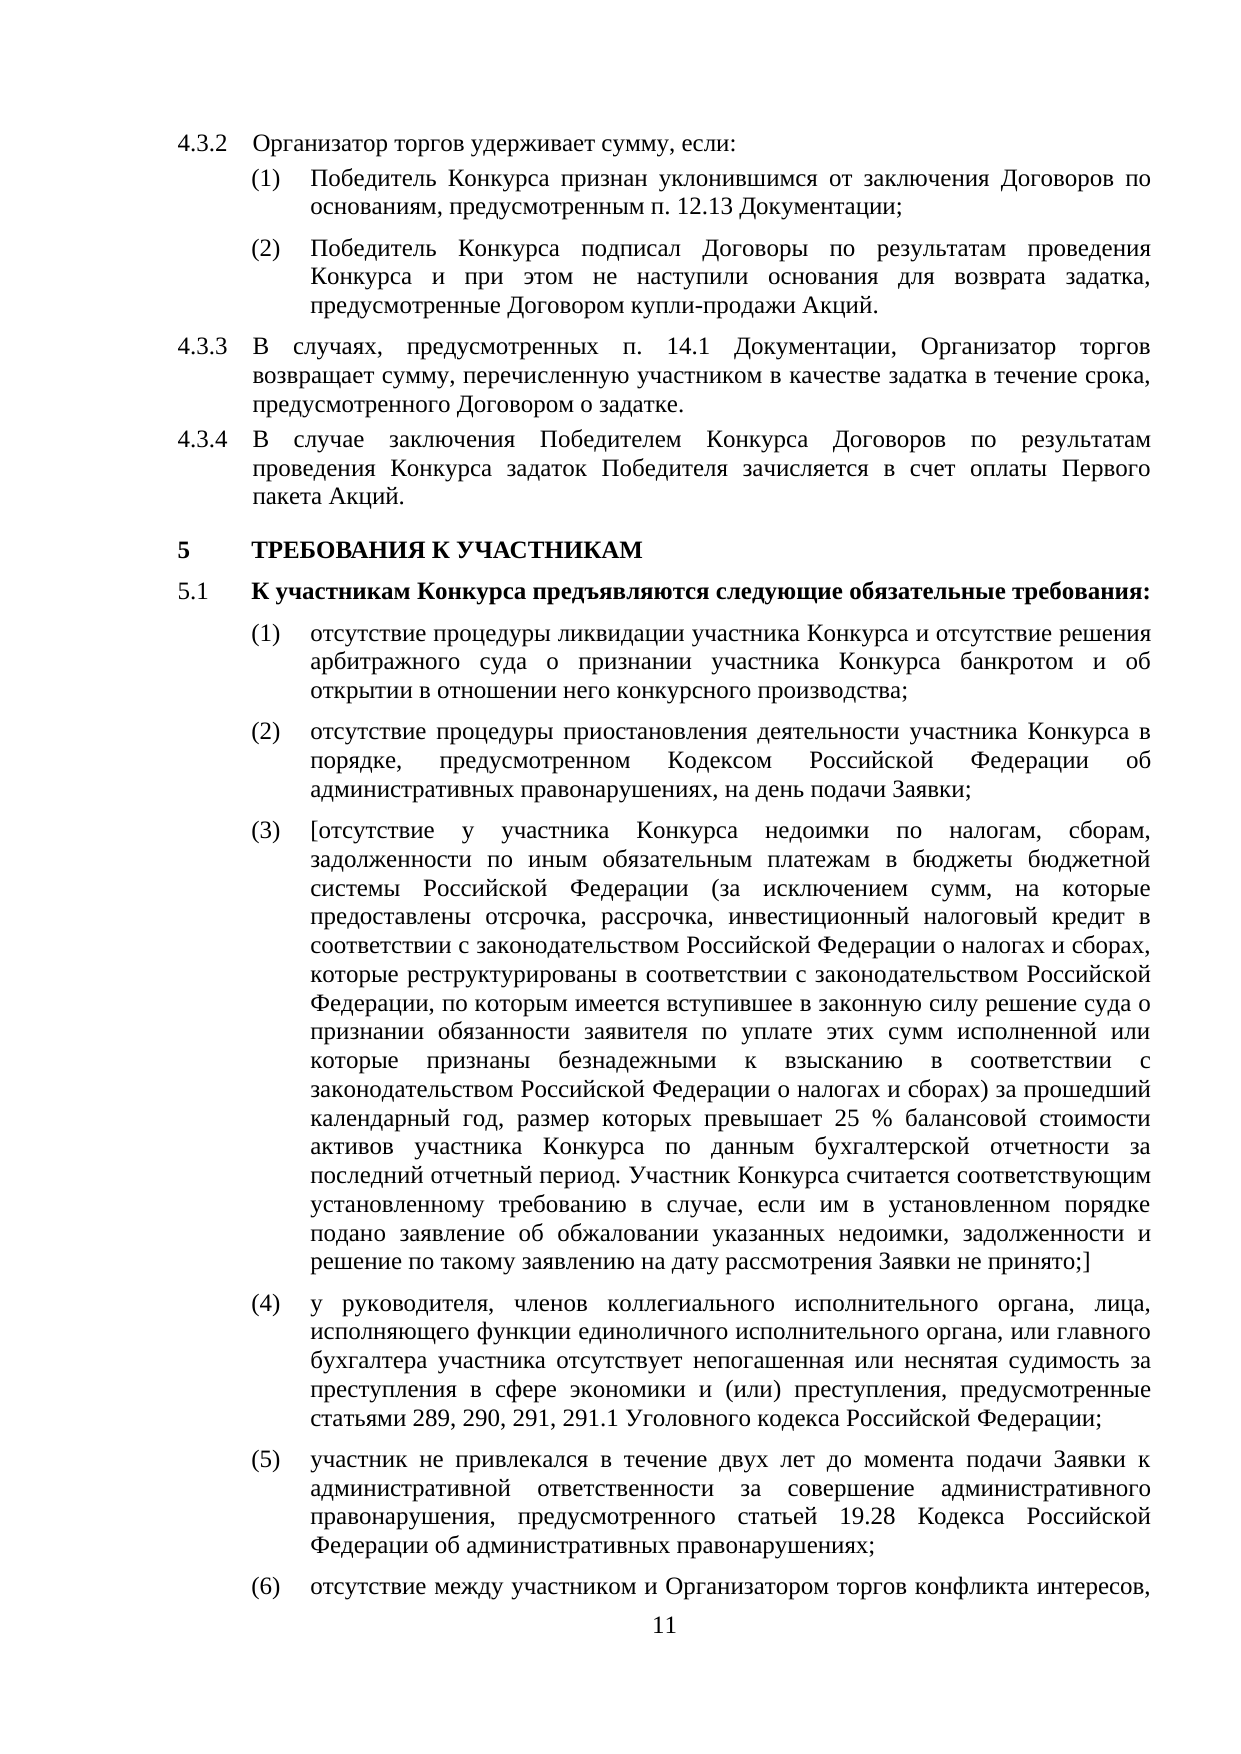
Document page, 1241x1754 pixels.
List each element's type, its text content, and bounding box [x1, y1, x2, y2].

list Победитель Конкурса подписал Договоры по результатам проведения Конкурса и при этом не наступили основания для возврата задатка, предусмотренные Договором купли-продажи Акций. [251, 233, 1152, 319]
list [251, 1571, 1152, 1600]
list у руководителя, членов коллегиального исполнительного органа, лица, исполняющего функции единоличного исполнительного органа, или главного бухгалтера участника отсутствует непогашенная или неснятая судимость за преступления в сфере экономики и (или) преступления, предусмотренные статьями 289, 290, 291, 291.1 Уголовного кодекса Российской Федерации; [251, 1288, 1152, 1431]
list Победитель Конкурса признан уклонившимся от заключения Договоров по основаниям, предусмотренным п. 12.13 Документации; [251, 163, 1152, 220]
list отсутствие процедуры ликвидации участника Конкурса и отсутствие решения арбитражного суда о признании участника Конкурса банкротом и об открытии в отношении него конкурсного производства; [251, 618, 1152, 704]
list Организатор торгов удерживает сумму, если: [177, 128, 1152, 156]
list участник не привлекался в течение двух лет до момента подачи Заявки к административной ответственности за совершение административного правонарушения, предусмотренного статьей 19.28 Кодекса Российской Федерации об административных правонарушениях; [251, 1444, 1152, 1559]
list отсутствие процедуры приостановления деятельности участника Конкурса в порядке, предусмотренном Кодексом Российской Федерации об административных правонарушениях, на день подачи Заявки; [251, 716, 1152, 803]
list В случаях, предусмотренных п. 14.1 Документации, Организатор торгов возвращает сумму, перечисленную участником в качестве задатка в течение срока, предусмотренного Договором о задатке. [177, 331, 1152, 418]
list В случае заключения Победителем Конкурса Договоров по результатам проведения Конкурса задаток Победителя зачисляется в счет оплаты Первого пакета Акций. [177, 424, 1152, 510]
list [отсутствие у участника Конкурса недоимки по налогам, сборам, задолженности по иным обязательным платежам в бюджеты бюджетной системы Российской Федерации (за исключением сумм, на которые предоставлены отсрочка, рассрочка, инвестиционный налоговый кредит в соответствии с законодательством Российской Федерации о налогах и сборах, которые реструктурированы в соответствии с законодательством Российской Федерации, по которым имеется вступившее в законную силу решение суда о признании обязанности заявителя по уплате этих сумм исполненной или которые признаны безнадежными к взысканию в соответствии с законодательством Российской Федерации о налогах и сборах) за прошедший календарный год, размер которых превышает 25 % балансовой стоимости активов участника Конкурса по данным бухгалтерской отчетности за последний отчетный период. Участник Конкурса считается соответствующим установленному требованию в случае, если им в установленном порядке подано заявление об обжаловании указанных недоимки, задолженности и решение по такому заявлению на дату рассмотрения Заявки не принято;] [251, 815, 1152, 1275]
subtitle К участникам Конкурса предъявляются следующие обязательные требования: [177, 576, 1152, 605]
subtitle ТРЕБОВАНИЯ К УЧАСТНИКАМ [177, 535, 1152, 564]
